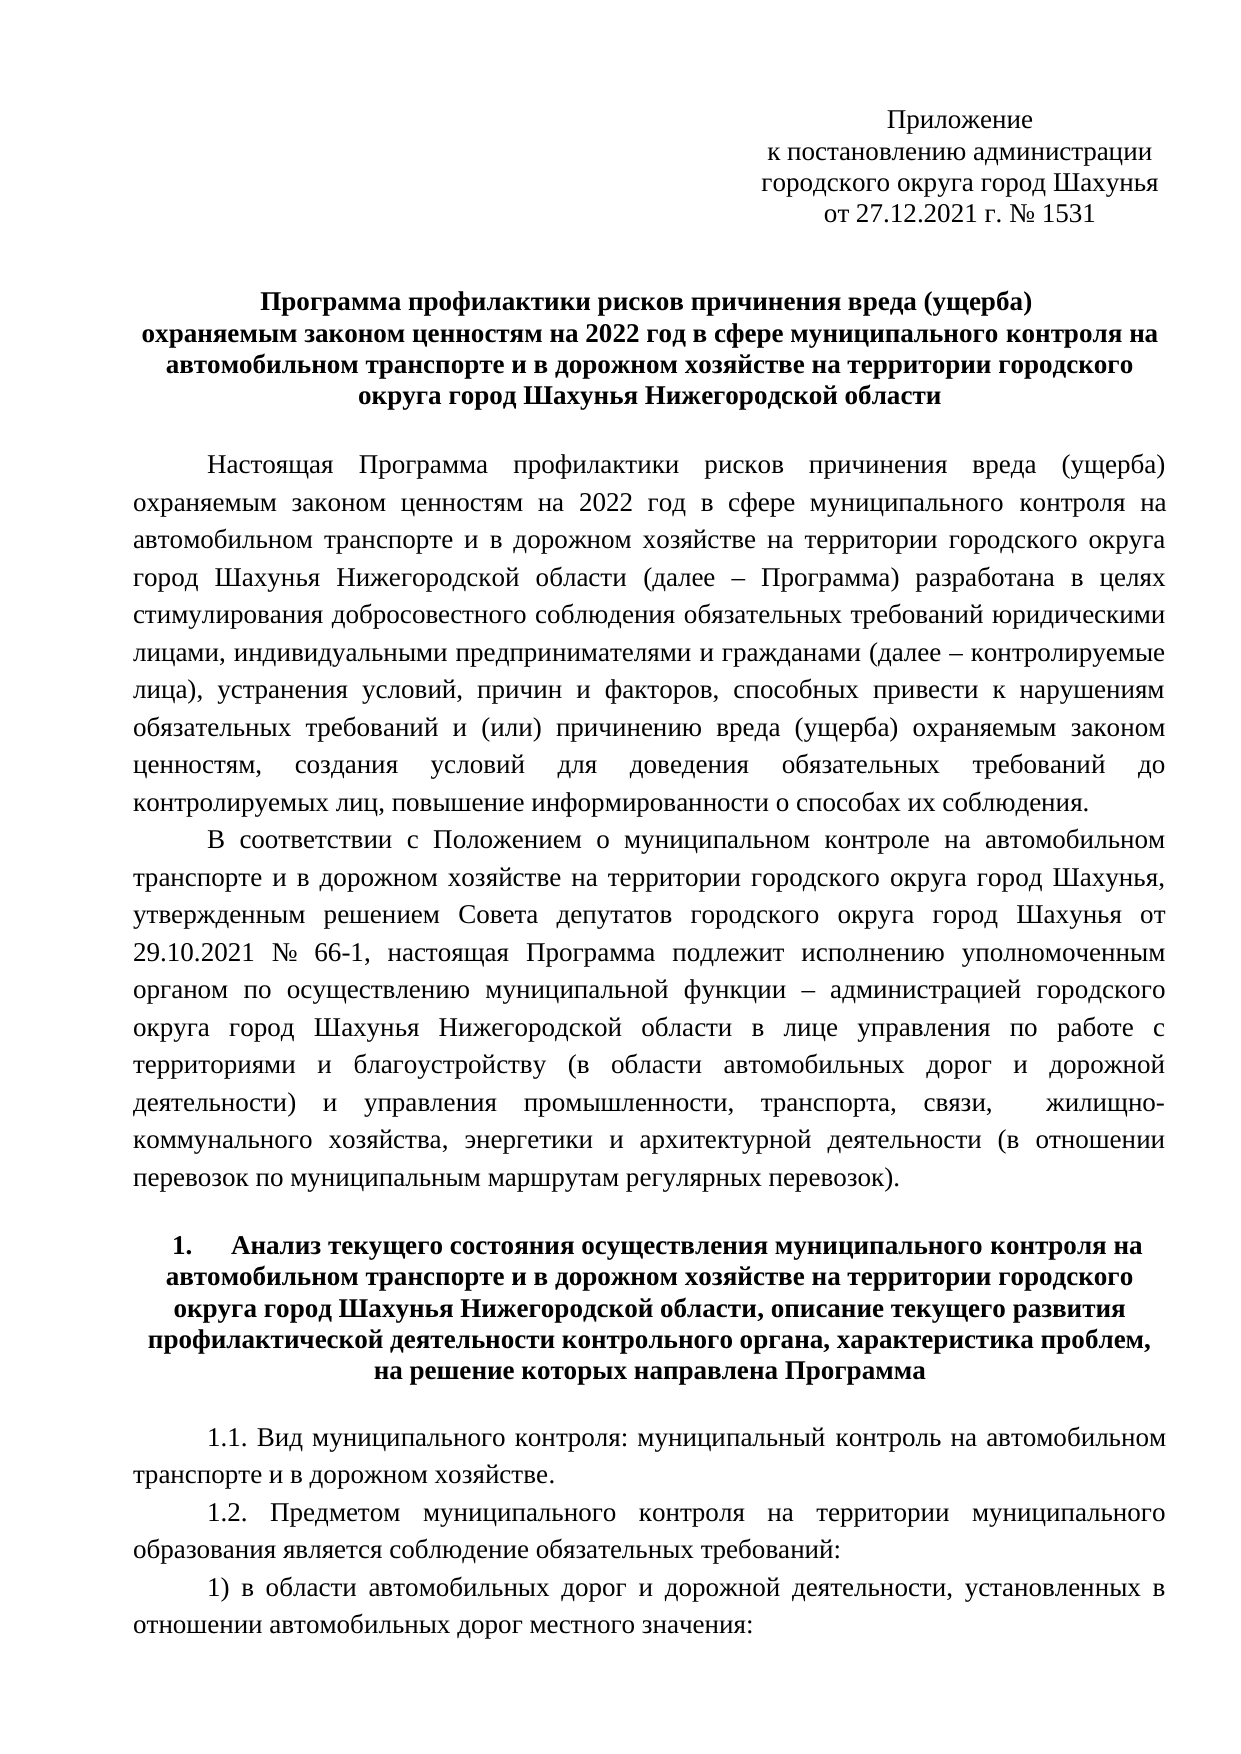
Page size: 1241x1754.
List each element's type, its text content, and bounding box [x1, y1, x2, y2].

text 1.1. Вид муниципального контроля: муниципальный контроль на автомобильном транспорте и в дорожном хозяйстве. [133, 1416, 1167, 1491]
text 1.2. Предметом муниципального контроля на территории муниципального образования является соблюдение обязательных требований: [133, 1491, 1167, 1566]
text Приложение [753, 103, 1167, 134]
text от 27.12.2021 г. № 1531 [753, 197, 1167, 228]
text В соответствии с Положением о муниципальном контроле на автомобильном транспорте и в дорожном хозяйстве на территории городского округа город Шахунья, утвержденным решением Совета депутатов городского округа город Шахунья от 29.10.2021 № 66-1, настоящая Программа подлежит исполнению уполномоченным органом по осуществлению муниципальной функции – администрацией городского округа город Шахунья Нижегородской области в лице управления по работе с территориями и благоустройству (в области автомобильных дорог и дорожной деятельности) и управления промышленности, транспорта, связи, жилищно-коммунального хозяйства, энергетики и архитектурной деятельности (в отношении перевозок по муниципальным маршрутам регулярных перевозок). [133, 819, 1167, 1194]
text Программа профилактики рисков причинения вреда (ущерба) охраняемым законом ценностям на 2022 год в сфере муниципального контроля на автомобильном транспорте и в дорожном хозяйстве на территории городского округа город Шахунья Нижегородской области [133, 286, 1167, 410]
text городского округа город Шахунья [753, 166, 1167, 197]
text к постановлению администрации [753, 134, 1167, 166]
text Настоящая Программа профилактики рисков причинения вреда (ущерба) охраняемым законом ценностям на 2022 год в сфере муниципального контроля на автомобильном транспорте и в дорожном хозяйстве на территории городского округа город Шахунья Нижегородской области (далее – Программа) разработана в целях стимулирования добросовестного соблюдения обязательных требований юридическими лицами, индивидуальными предпринимателями и гражданами (далее – контролируемые лица), устранения условий, причин и факторов, способных привести к нарушениям обязательных требований и (или) причинению вреда (ущерба) охраняемым законом ценностям, создания условий для доведения обязательных требований до контролируемых лиц, повышение информированности о способах их соблюдения. [133, 444, 1167, 819]
list Анализ текущего состояния осуществления муниципального контроля на автомобильном транспорте и в дорожном хозяйстве на территории городского округа город Шахунья Нижегородской области, описание текущего развития профилактической деятельности контрольного органа, характеристика проблем, на решение которых направлена Программа [133, 1229, 1167, 1385]
text 1) в области автомобильных дорог и дорожной деятельности, установленных в отношении автомобильных дорог местного значения: [133, 1566, 1167, 1641]
